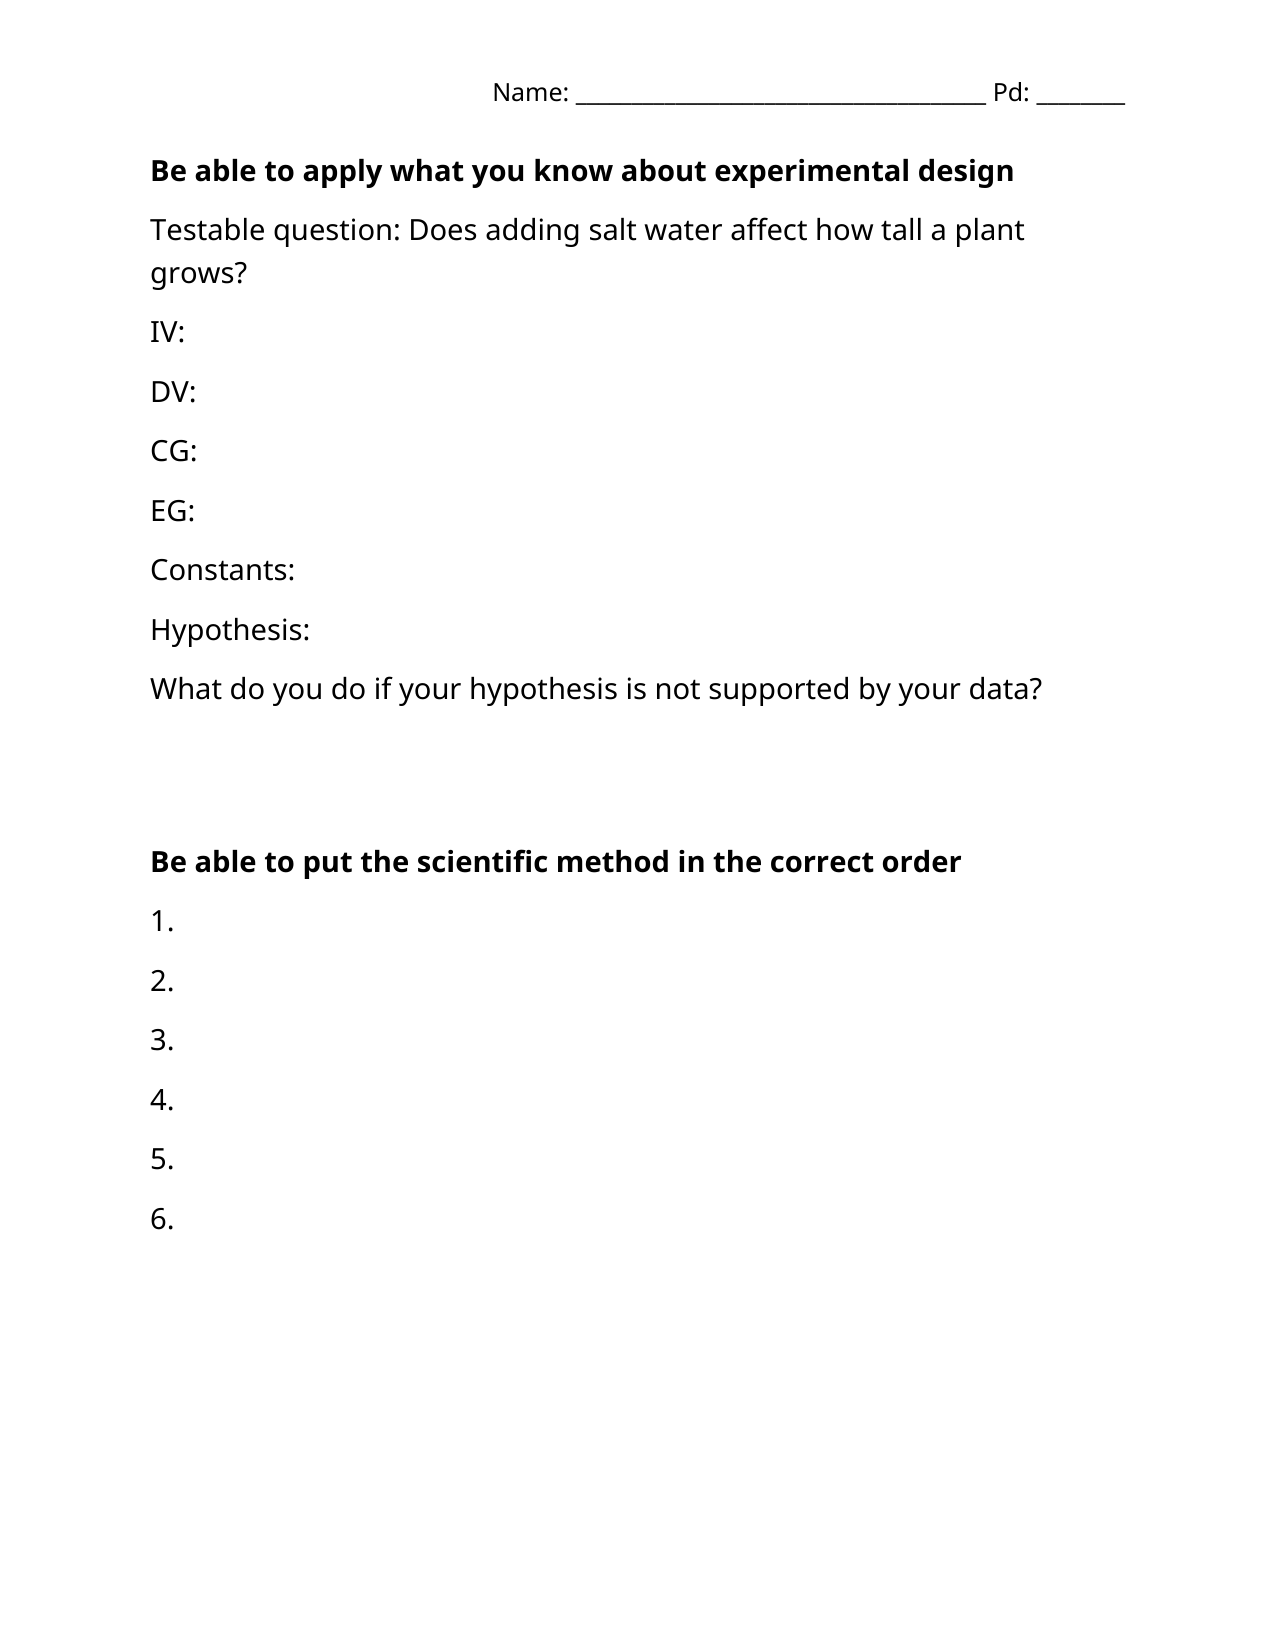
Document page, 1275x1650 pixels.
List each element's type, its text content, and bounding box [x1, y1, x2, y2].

text Be able to put the scientific method in the correct order [150, 841, 1125, 881]
text 3. [150, 1019, 1125, 1059]
text Hypothesis: [150, 609, 1125, 649]
text EG: [150, 490, 1125, 530]
text 1. [150, 901, 1125, 940]
text CG: [150, 431, 1125, 470]
text Be able to apply what you know about experimental design [150, 150, 1125, 190]
text Constants: [150, 550, 1125, 589]
text 5. [150, 1138, 1125, 1178]
text What do you do if your hypothesis is not supported by your data? [150, 669, 1125, 708]
text 6. [150, 1198, 1125, 1238]
text IV: [150, 312, 1125, 351]
text 2. [150, 960, 1125, 1000]
text Testable question: Does adding salt water affect how tall a plant grows? [150, 209, 1125, 292]
text 4. [150, 1079, 1125, 1119]
text DV: [150, 371, 1125, 411]
